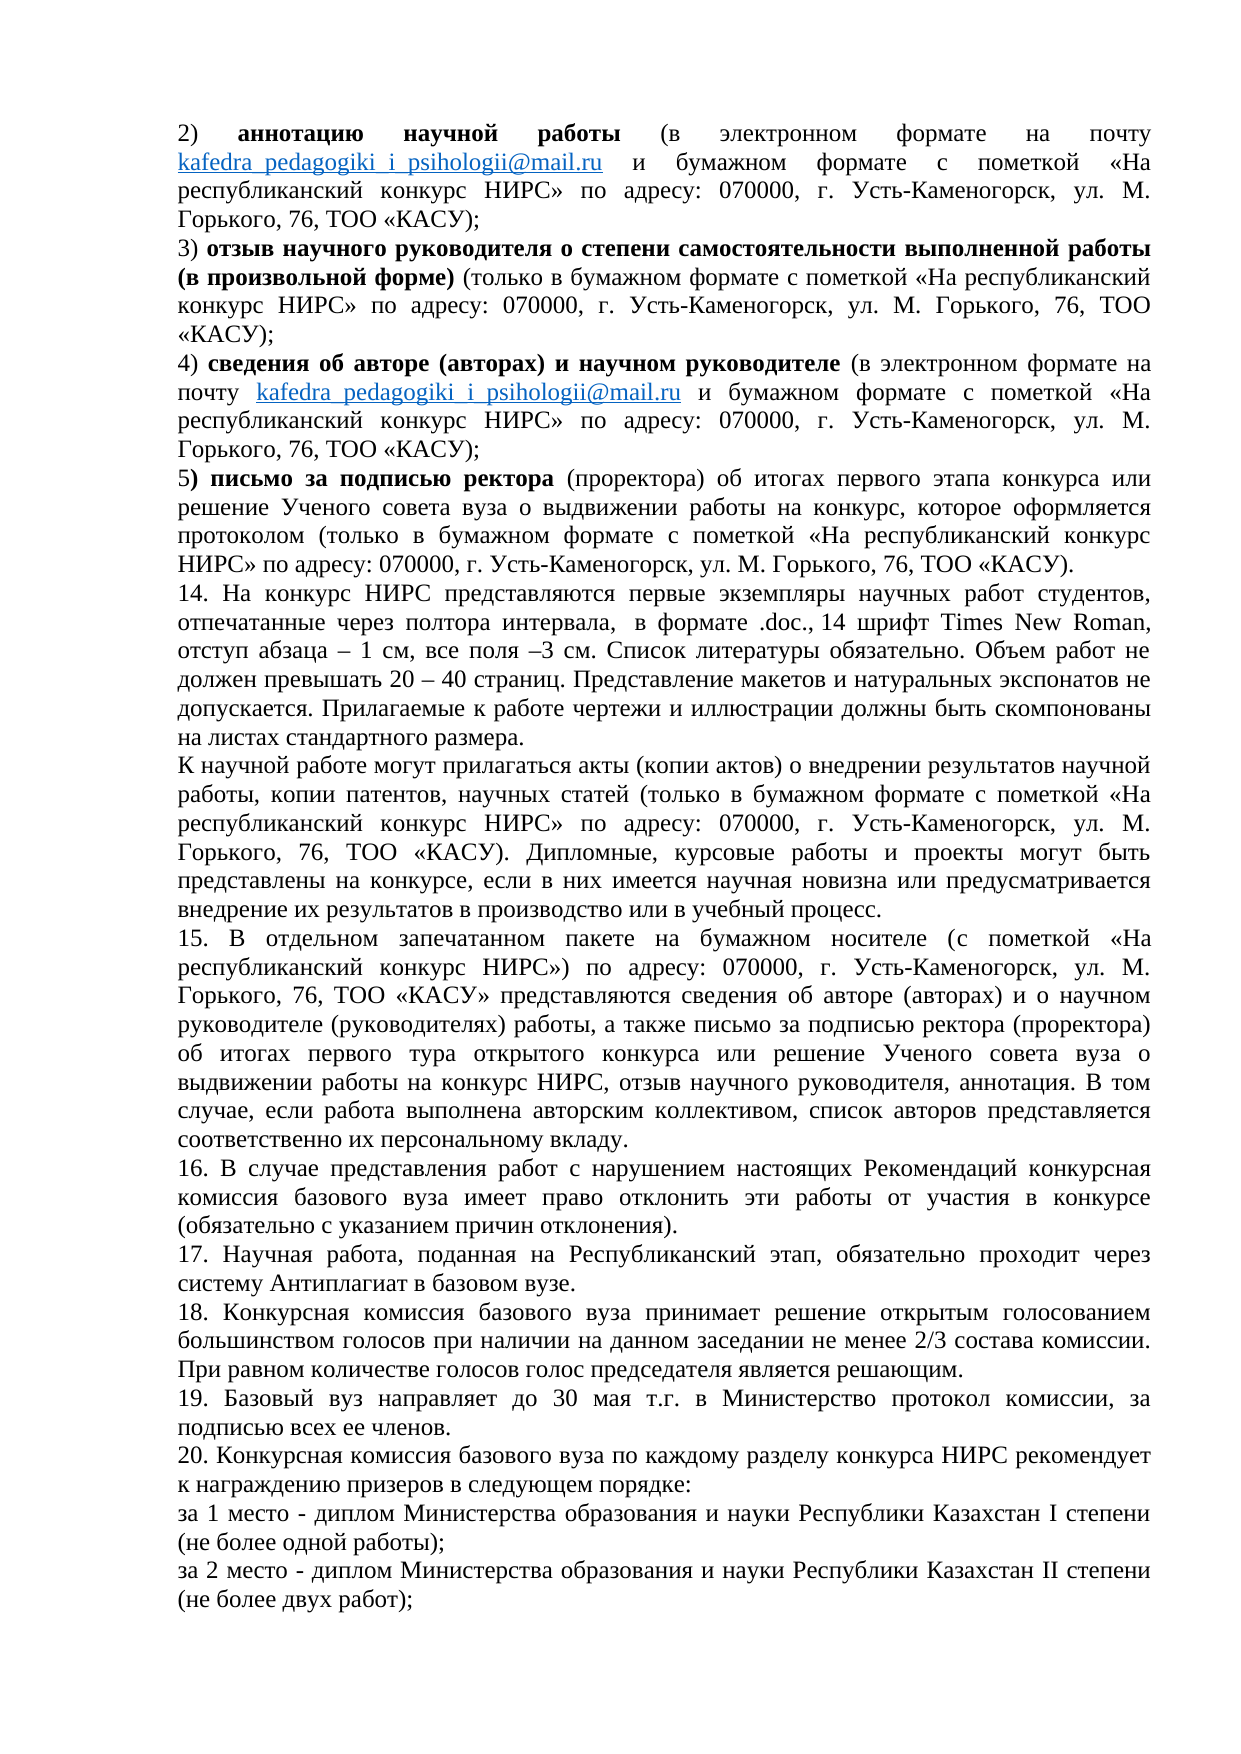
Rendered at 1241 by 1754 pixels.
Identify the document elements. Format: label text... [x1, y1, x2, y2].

text 18. Конкурсная комиссия базового вуза принимает решение открытым голосованием большинством голосов при наличии на данном заседании не менее 2/3 состава комиссии. При равном количестве голосов голос председателя является решающим. [177, 1297, 1152, 1383]
text за 2 место - диплом Министерства образования и науки Республики Казахстан II степени (не более двух работ); [177, 1556, 1152, 1613]
text 19. Базовый вуз направляет до 30 мая т.г. в Министерство протокол комиссии, за подписью всех ее членов. [177, 1383, 1152, 1441]
text за 1 место - диплом Министерства образования и науки Республики Казахстан I степени (не более одной работы); [177, 1498, 1152, 1556]
text 20. Конкурсная комиссия базового вуза по каждому разделу конкурса НИРС рекомендует к награждению призеров в следующем порядке: [177, 1441, 1152, 1498]
text К научной работе могут прилагаться акты (копии актов) о внедрении результатов научной работы, копии патентов, научных статей (только в бумажном формате с пометкой «На республиканский конкурс НИРС» по адресу: 070000, г. Усть-Каменогорск, ул. М. Горького, 76, ТОО «КАСУ). Дипломные, курсовые работы и проекты могут быть представлены на конкурсе, если в них имеется научная новизна или предусматривается внедрение их результатов в производство или в учебный процесс. [177, 751, 1152, 923]
text 17. Научная работа, поданная на Республиканский этап, обязательно проходит через систему Антиплагиат в базовом вузе. [177, 1239, 1152, 1297]
text 5) письмо за подписью ректора (проректора) об итогах первого этапа конкурса или решение Ученого совета вуза о выдвижении работы на конкурс, которое оформляется протоколом (только в бумажном формате с пометкой «На республиканский конкурс НИРС» по адресу: 070000, г. Усть-Каменогорск, ул. М. Горького, 76, ТОО «КАСУ). [177, 463, 1152, 578]
text 15. В отдельном запечатанном пакете на бумажном носителе (с пометкой «На республиканский конкурс НИРС») по адресу: 070000, г. Усть-Каменогорск, ул. М. Горького, 76, ТОО «КАСУ» представляются сведения об авторе (авторах) и о научном руководителе (руководителях) работы, а также письмо за подписью ректора (проректора) об итогах первого тура открытого конкурса или решение Ученого совета вуза о выдвижении работы на конкурс НИРС, отзыв научного руководителя, аннотация. В том случае, если работа выполнена авторским коллективом, список авторов представляется соответственно их персональному вкладу. [177, 923, 1152, 1153]
text 3) отзыв научного руководителя о степени самостоятельности выполненной работы (в произвольной форме) (только в бумажном формате с пометкой «На республиканский конкурс НИРС» по адресу: 070000, г. Усть-Каменогорск, ул. М. Горького, 76, ТОО «КАСУ); [177, 233, 1152, 348]
text 2) аннотацию научной работы (в электронном формате на почту kafedra_pedagogiki_i_psihologii@mail.ru и бумажном формате с пометкой «На республиканский конкурс НИРС» по адресу: 070000, г. Усть-Каменогорск, ул. М. Горького, 76, ТОО «КАСУ); [177, 118, 1152, 233]
text 16. В случае представления работ с нарушением настоящих Рекомендаций конкурсная комиссия базового вуза имеет право отклонить эти работы от участия в конкурсе (обязательно с указанием причин отклонения). [177, 1153, 1152, 1239]
text 14. На конкурс НИРС представляются первые экземпляры научных работ студентов, отпечатанные через полтора интервала, в формате .doc., 14 шрифт Times New Roman, отступ абзаца – 1 см, все поля –3 см. Список литературы обязательно. Объем работ не должен превышать 20 – 40 страниц. Представление макетов и натуральных экспонатов не допускается. Прилагаемые к работе чертежи и иллюстрации должны быть скомпонованы на листах стандартного размера. [177, 578, 1152, 751]
text 4) сведения об авторе (авторах) и научном руководителе (в электронном формате на почту kafedra_pedagogiki_i_psihologii@mail.ru и бумажном формате с пометкой «На республиканский конкурс НИРС» по адресу: 070000, г. Усть-Каменогорск, ул. М. Горького, 76, ТОО «КАСУ); [177, 348, 1152, 463]
